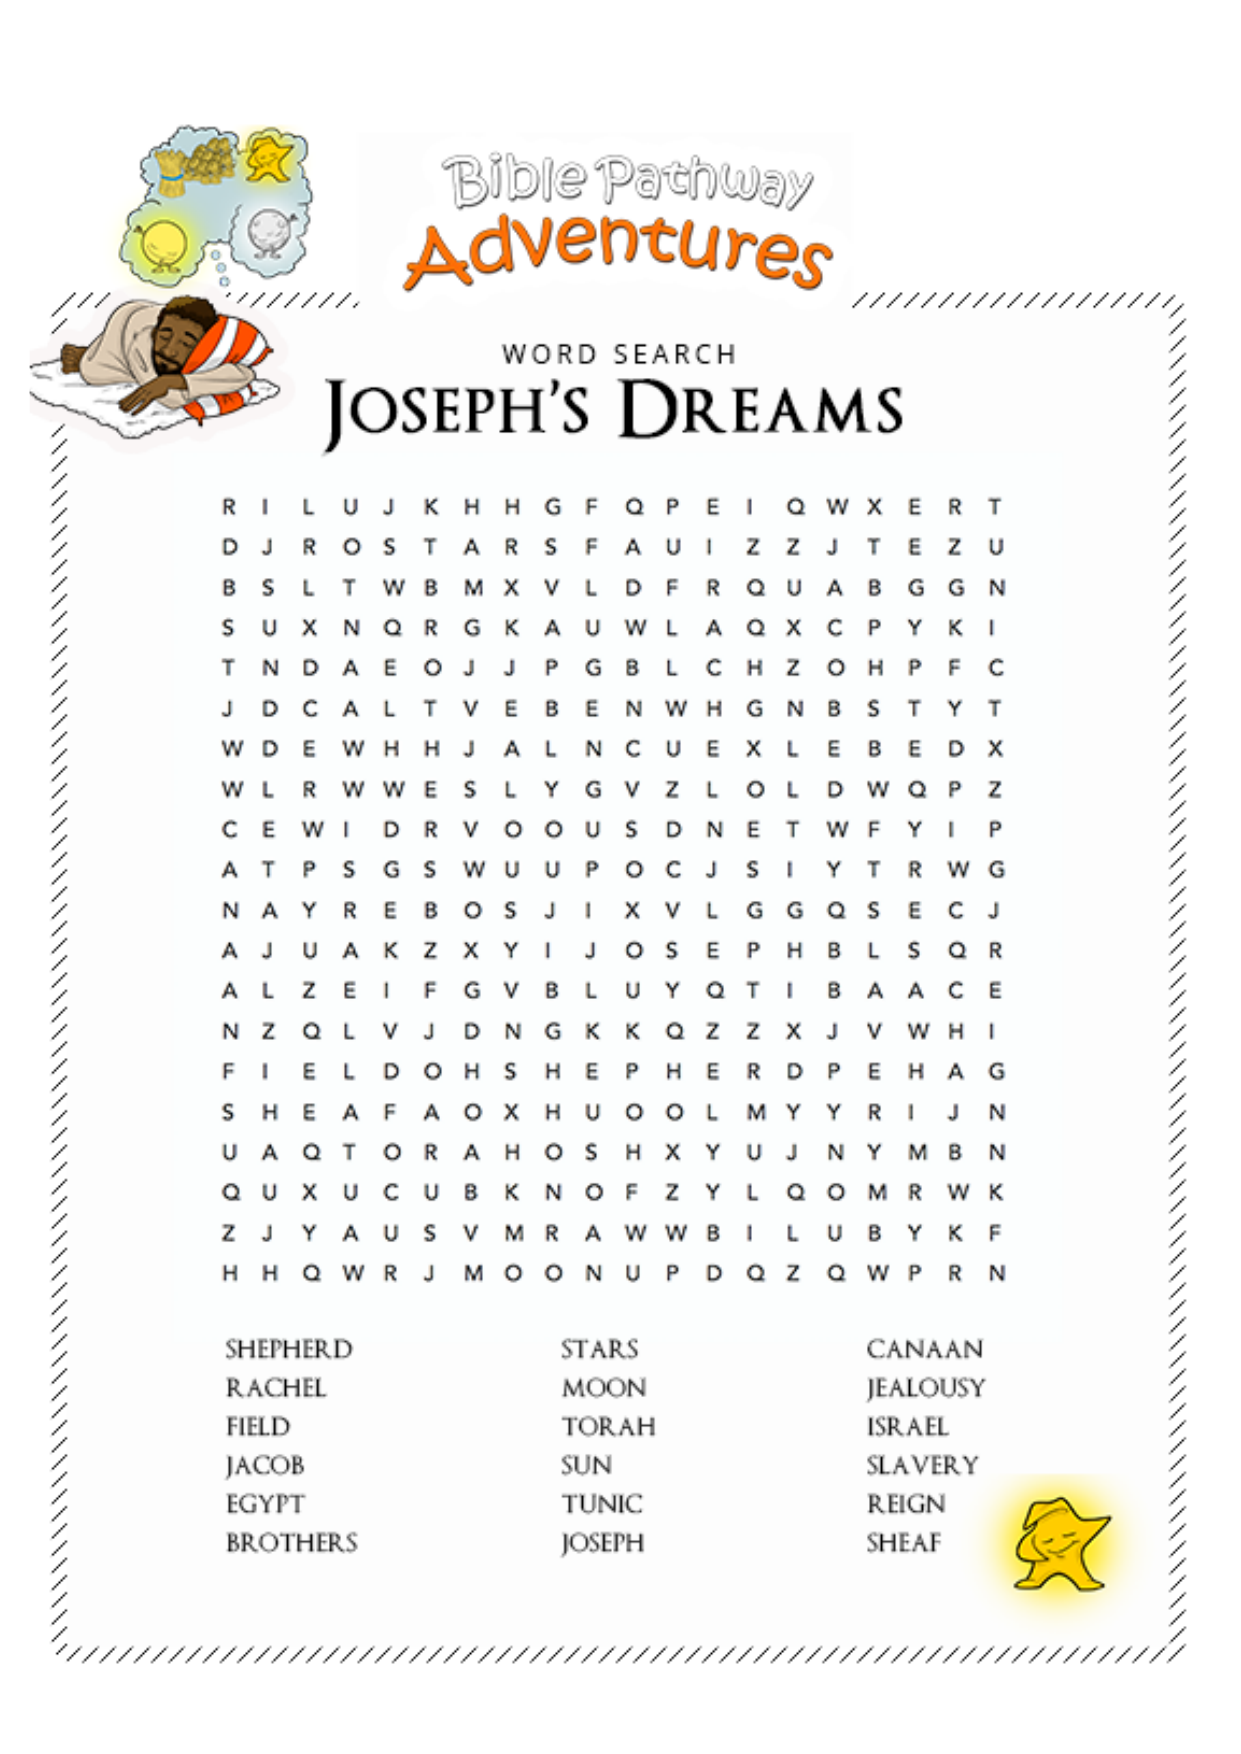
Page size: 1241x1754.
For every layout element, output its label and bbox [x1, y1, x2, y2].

picture [29, 121, 1215, 1677]
